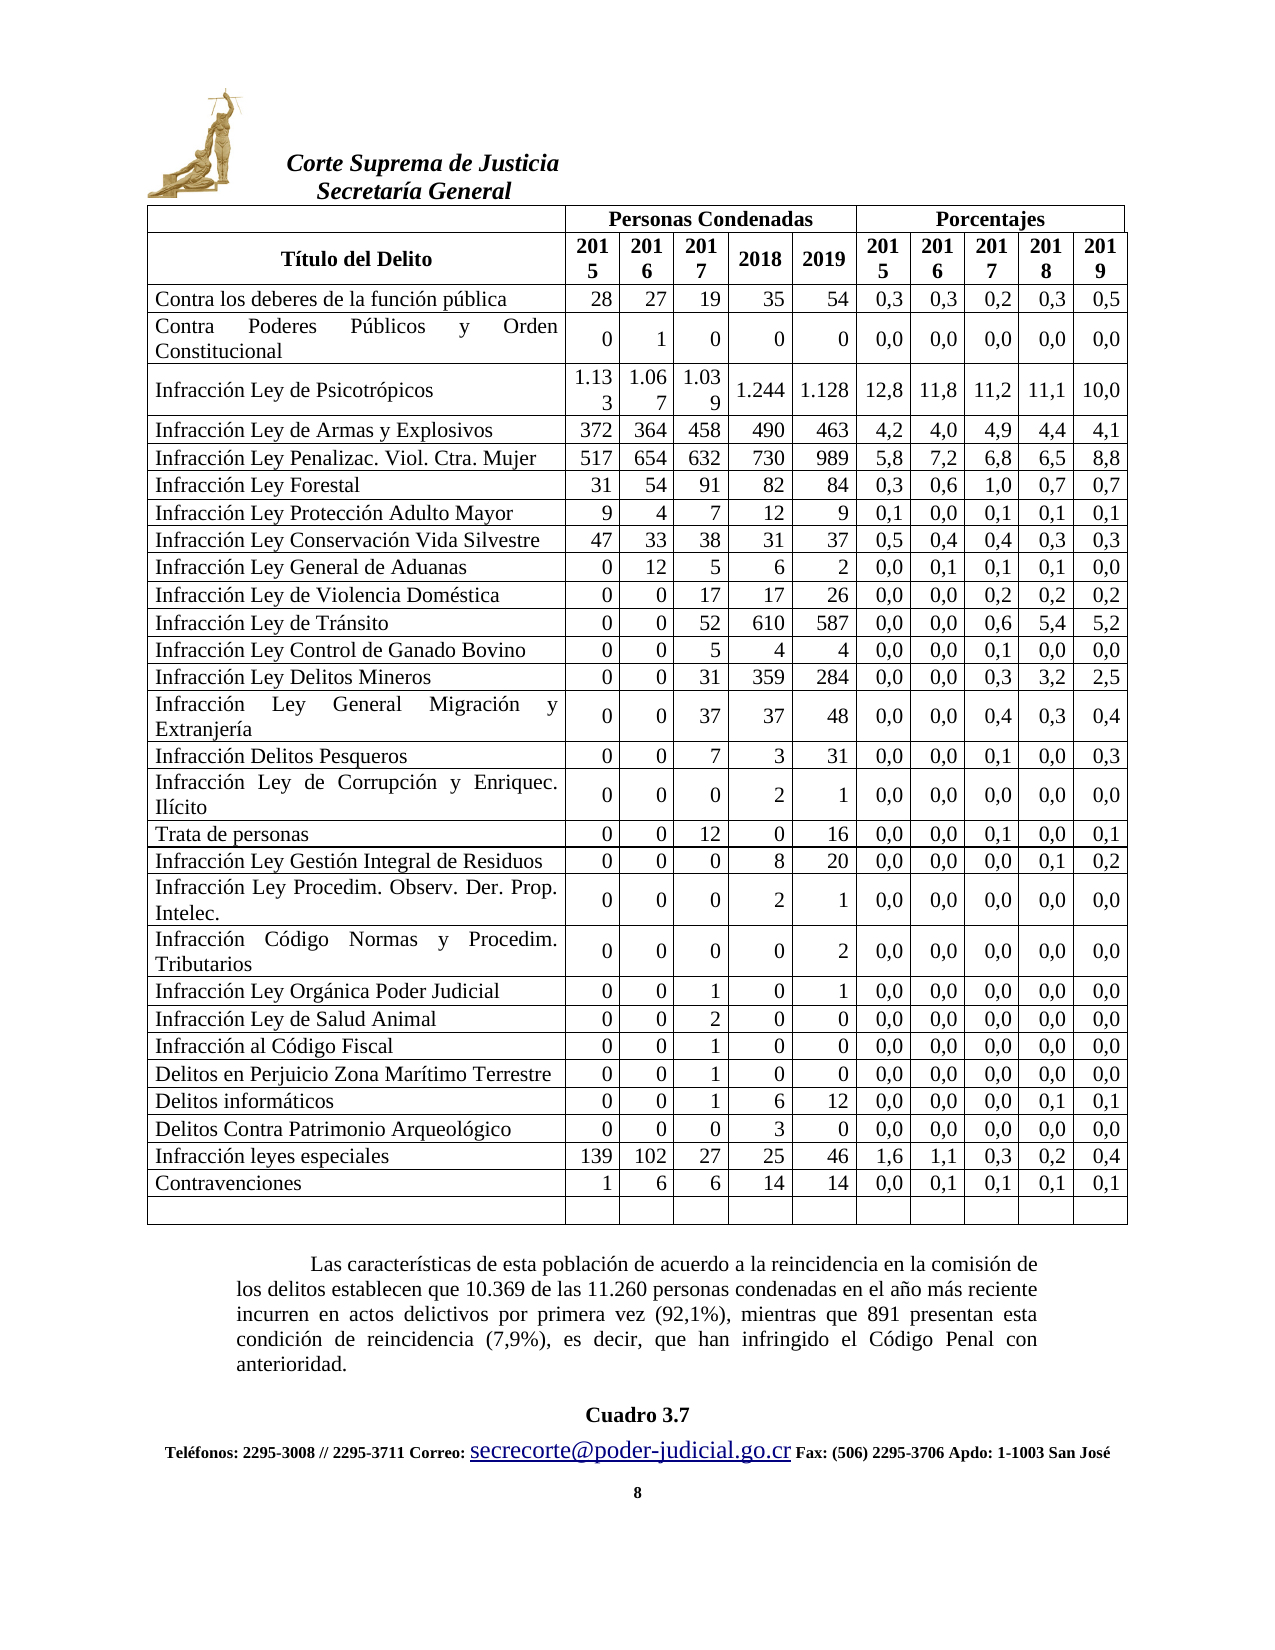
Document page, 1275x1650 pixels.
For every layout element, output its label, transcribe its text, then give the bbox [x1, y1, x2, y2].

table_cell 3 [729, 1115, 792, 1142]
table_cell 2015 [857, 233, 910, 283]
table_cell Infracción Ley de Violencia Doméstica [148, 582, 565, 608]
table_cell 7,2 [911, 444, 964, 470]
table_cell 0,0 [1019, 313, 1073, 363]
table_cell 0 [566, 769, 619, 819]
table_cell 3,2 [1019, 664, 1073, 690]
table_cell 0,0 [1019, 1115, 1073, 1142]
table_cell 0 [620, 848, 673, 873]
table_cell 4,0 [911, 416, 964, 443]
table_cell 0,0 [911, 977, 964, 1005]
table_cell 0,3 [857, 285, 910, 312]
table_cell 0,0 [911, 926, 964, 976]
table_cell 2,5 [1074, 664, 1127, 690]
table_cell 0,1 [1074, 821, 1127, 846]
table_cell 0,0 [911, 664, 964, 690]
table_cell 0,3 [1074, 526, 1127, 552]
table_cell 2 [793, 926, 856, 976]
table_cell 4 [793, 637, 856, 663]
table_cell Infracción Ley de Corrupción y Enriquec. Ilícito [148, 769, 565, 819]
table_cell Infracción Ley Procedim. Observ. Der. Prop. Intelec. [148, 874, 565, 925]
table_cell 0 [620, 664, 673, 690]
table_cell 0,5 [857, 526, 910, 552]
table_cell 0 [566, 977, 619, 1005]
table_cell 0,1 [1019, 500, 1073, 525]
table_cell 0,0 [1074, 769, 1127, 819]
table_cell 0 [620, 637, 673, 663]
table_cell 48 [793, 691, 856, 741]
table_cell 0,2 [1074, 582, 1127, 608]
table_cell 0 [566, 1115, 619, 1142]
table_cell 31 [729, 526, 792, 552]
table_cell 0,1 [965, 500, 1018, 525]
table_cell 0 [674, 926, 728, 976]
table_cell 0 [566, 582, 619, 608]
table_cell Infracción Ley Protección Adulto Mayor [148, 500, 565, 525]
table_cell 0 [674, 874, 728, 925]
table_cell 0 [566, 637, 619, 663]
table_cell 12,8 [857, 364, 910, 415]
table_cell 0,0 [911, 1033, 964, 1058]
table_cell 0 [566, 664, 619, 690]
table_cell 5 [674, 553, 728, 581]
table_cell 4,2 [857, 416, 910, 443]
table_cell 6 [674, 1170, 728, 1196]
table_cell 0,3 [1019, 526, 1073, 552]
table_cell 0,0 [857, 1033, 910, 1058]
table_cell 6 [729, 553, 792, 581]
table_cell 0,0 [1019, 926, 1073, 976]
table_cell Infracción al Código Fiscal [148, 1033, 565, 1058]
table_cell 0,0 [1074, 926, 1127, 976]
table_cell 372 [566, 416, 619, 443]
table_cell 0,0 [1074, 977, 1127, 1005]
table_cell 0,0 [1074, 313, 1127, 363]
table_cell 35 [729, 285, 792, 312]
table_cell 0 [793, 1006, 856, 1032]
table_cell 46 [793, 1143, 856, 1169]
table_cell 0 [729, 1060, 792, 1087]
table_cell 0,0 [857, 664, 910, 690]
table_cell 52 [674, 609, 728, 636]
table_cell 0 [620, 582, 673, 608]
table_cell 2 [793, 553, 856, 581]
table_cell 0,0 [911, 742, 964, 768]
table_cell Contra los deberes de la función pública [148, 285, 565, 312]
table_cell 0,0 [911, 500, 964, 525]
table_cell 0,0 [1074, 1115, 1127, 1142]
table_cell 0,2 [1019, 1143, 1073, 1169]
table_cell 0 [566, 848, 619, 873]
table_cell 1 [674, 1033, 728, 1058]
table_cell 1,6 [857, 1143, 910, 1169]
table_cell 0,0 [857, 742, 910, 768]
table_cell 0 [620, 609, 673, 636]
table_cell 1 [620, 313, 673, 363]
table_cell 31 [793, 742, 856, 768]
table_cell 0,1 [911, 1170, 964, 1196]
table_cell 12 [620, 553, 673, 581]
table_cell 0 [566, 874, 619, 925]
table_cell 0,0 [857, 609, 910, 636]
table_cell 1,0 [965, 471, 1018, 498]
table_cell 0 [620, 1115, 673, 1142]
table_cell 0 [566, 553, 619, 581]
table_cell 0,4 [1074, 1143, 1127, 1169]
table_cell 0,0 [965, 848, 1018, 873]
table_cell 6,5 [1019, 444, 1073, 470]
table_cell 0 [566, 821, 619, 846]
table_cell 11,2 [965, 364, 1018, 415]
table_cell Infracción Ley General Migración y Extranjería [148, 691, 565, 741]
table_cell 28 [566, 285, 619, 312]
table_cell 1 [793, 769, 856, 819]
table_header [148, 206, 565, 232]
table_cell 2 [674, 1006, 728, 1032]
picture [147, 88, 246, 198]
table_cell 4 [729, 637, 792, 663]
table_cell 284 [793, 664, 856, 690]
table_header Personas Condenadas [566, 206, 856, 232]
table_cell 0,0 [857, 769, 910, 819]
table_cell 1.133 [566, 364, 619, 415]
table_cell 16 [793, 821, 856, 846]
table_cell 25 [729, 1143, 792, 1169]
table_cell 0,2 [1019, 582, 1073, 608]
table_cell [674, 1197, 728, 1224]
table_cell Contra Poderes Públicos y Orden Constitucional [148, 313, 565, 363]
table_cell 0,0 [1019, 874, 1073, 925]
table_cell 0,1 [911, 553, 964, 581]
table_cell 0,0 [911, 1088, 964, 1114]
table_cell 364 [620, 416, 673, 443]
table_cell 0,0 [857, 848, 910, 873]
table_cell 14 [793, 1170, 856, 1196]
table_cell 0,0 [1074, 1006, 1127, 1032]
table_cell 0,0 [857, 1006, 910, 1032]
table_cell 0,0 [1019, 742, 1073, 768]
table_cell 0 [674, 1115, 728, 1142]
table_cell 38 [674, 526, 728, 552]
table_cell 0 [620, 742, 673, 768]
table_cell 0 [620, 1060, 673, 1087]
table_cell 0,3 [1074, 742, 1127, 768]
table_cell 0,0 [911, 1060, 964, 1087]
table_cell 0,0 [1019, 1033, 1073, 1058]
table_cell 587 [793, 609, 856, 636]
table_cell 463 [793, 416, 856, 443]
table_cell 0,0 [857, 1115, 910, 1142]
table_cell 0 [729, 821, 792, 846]
table_cell 5,2 [1074, 609, 1127, 636]
table_cell Infracción Ley Gestión Integral de Residuos [148, 848, 565, 873]
table_cell 12 [729, 500, 792, 525]
table_cell Infracción Ley Penalizac. Viol. Ctra. Mujer [148, 444, 565, 470]
table_cell 11,8 [911, 364, 964, 415]
table_cell 27 [620, 285, 673, 312]
table_cell 6 [620, 1170, 673, 1196]
table_cell 0,0 [1019, 1060, 1073, 1087]
table_cell 17 [729, 582, 792, 608]
table_cell 2019 [793, 233, 856, 283]
table_cell 2018 [1019, 233, 1073, 283]
table_cell 654 [620, 444, 673, 470]
table_cell 12 [674, 821, 728, 846]
table_cell 0,4 [965, 526, 1018, 552]
table_cell 0,0 [911, 821, 964, 846]
table_cell [1019, 1197, 1073, 1224]
table_cell 0,0 [911, 691, 964, 741]
table_cell 0,0 [965, 1088, 1018, 1114]
table_cell 10,0 [1074, 364, 1127, 415]
table_cell Delitos Contra Patrimonio Arqueológico [148, 1115, 565, 1142]
table_cell 0,0 [1019, 1006, 1073, 1032]
table_cell 2017 [674, 233, 728, 283]
table_cell 0,0 [1019, 637, 1073, 663]
table_cell 0,7 [1074, 471, 1127, 498]
table_cell 1 [793, 874, 856, 925]
table_cell [965, 1197, 1018, 1224]
table_cell 0,0 [965, 1060, 1018, 1087]
table_cell 0,0 [857, 1088, 910, 1114]
table_cell 0 [729, 1033, 792, 1058]
table_cell 517 [566, 444, 619, 470]
table_cell 0 [620, 1006, 673, 1032]
table_cell 0,3 [911, 285, 964, 312]
table_cell 0,3 [1019, 285, 1073, 312]
table_cell 0,0 [965, 1115, 1018, 1142]
table_cell 0,3 [857, 471, 910, 498]
table_cell 0 [729, 977, 792, 1005]
table_cell 0 [620, 926, 673, 976]
table_cell 1.244 [729, 364, 792, 415]
table_cell 0,0 [965, 874, 1018, 925]
table_cell 54 [793, 285, 856, 312]
table_cell 0,0 [911, 1115, 964, 1142]
table_cell Trata de personas [148, 821, 565, 846]
table_cell 102 [620, 1143, 673, 1169]
table_cell 1 [793, 977, 856, 1005]
table_cell 0,2 [965, 582, 1018, 608]
table_cell 0 [729, 313, 792, 363]
table_cell 4,9 [965, 416, 1018, 443]
table_cell 19 [674, 285, 728, 312]
table_cell 0,1 [857, 500, 910, 525]
table_cell 0,0 [911, 848, 964, 873]
table_cell 490 [729, 416, 792, 443]
table_cell 6,8 [965, 444, 1018, 470]
table_cell 2 [729, 769, 792, 819]
table_cell 0,5 [1074, 285, 1127, 312]
table_cell 0,1 [965, 637, 1018, 663]
table_cell 0,0 [965, 926, 1018, 976]
table_cell 1 [674, 977, 728, 1005]
table_cell 0,1 [1019, 553, 1073, 581]
table_cell Infracción Ley Delitos Mineros [148, 664, 565, 690]
table_cell Infracción Ley de Tránsito [148, 609, 565, 636]
table_cell 0 [566, 742, 619, 768]
table_cell 31 [674, 664, 728, 690]
table_cell 0,1 [1074, 500, 1127, 525]
table_cell 1 [674, 1088, 728, 1114]
table_cell [729, 1197, 792, 1224]
table_cell 2016 [911, 233, 964, 283]
table_cell 0,0 [911, 609, 964, 636]
table_cell 26 [793, 582, 856, 608]
table_cell 0,4 [965, 691, 1018, 741]
table_cell 0 [793, 1033, 856, 1058]
table_cell 8,8 [1074, 444, 1127, 470]
table_cell Infracción leyes especiales [148, 1143, 565, 1169]
table_cell [566, 1197, 619, 1224]
text Las características de esta población de acuerdo a la reincidencia en la comisión de los delitos establecen que 10.369 de las 11.260 personas condenadas en el año más reciente incurren en actos delictivos por primera vez (92,1%), mientras que 891 presentan esta condición de reincidencia (7,9%), es decir, que han infringido el Código Penal con anterioridad. [236, 1251, 1039, 1377]
table_cell 6 [729, 1088, 792, 1114]
table_cell 0 [620, 821, 673, 846]
table_cell 1.067 [620, 364, 673, 415]
table_cell 0,0 [911, 874, 964, 925]
table_cell 0,3 [965, 664, 1018, 690]
table_cell 0,0 [857, 313, 910, 363]
table_cell 0,0 [1074, 553, 1127, 581]
table_cell 0,1 [965, 821, 1018, 846]
table_cell 4,1 [1074, 416, 1127, 443]
table_cell 0,1 [1019, 848, 1073, 873]
table_cell 0,0 [857, 1170, 910, 1196]
table_cell 5,4 [1019, 609, 1073, 636]
table_cell Infracción Código Normas y Procedim. Tributarios [148, 926, 565, 976]
table_cell Infracción Ley de Psicotrópicos [148, 364, 565, 415]
table_cell 2 [729, 874, 792, 925]
table_cell 0 [674, 769, 728, 819]
table_cell 2017 [965, 233, 1018, 283]
table_cell 20 [793, 848, 856, 873]
table_cell 0 [566, 926, 619, 976]
table_cell 1.039 [674, 364, 728, 415]
table_cell 82 [729, 471, 792, 498]
table_cell 0 [620, 691, 673, 741]
table_cell 0,4 [911, 526, 964, 552]
table_cell 0,0 [911, 1006, 964, 1032]
table_cell 0,0 [965, 1033, 1018, 1058]
table_cell Infracción Delitos Pesqueros [148, 742, 565, 768]
table_cell 0 [620, 1033, 673, 1058]
table_cell 37 [793, 526, 856, 552]
table_cell 0 [620, 1088, 673, 1114]
table_cell Delitos informáticos [148, 1088, 565, 1114]
table_cell 54 [620, 471, 673, 498]
table_cell 0,0 [857, 637, 910, 663]
table_cell 0,1 [1019, 1088, 1073, 1114]
table_cell 91 [674, 471, 728, 498]
table_cell [1074, 1197, 1127, 1224]
table_cell [857, 1197, 910, 1224]
table_cell 0 [729, 926, 792, 976]
table_cell 0 [566, 1006, 619, 1032]
table_cell 4 [620, 500, 673, 525]
table_cell 0 [566, 609, 619, 636]
table_cell 0 [793, 313, 856, 363]
table_cell 27 [674, 1143, 728, 1169]
table_cell 2018 [729, 233, 792, 283]
table_cell 0,0 [911, 313, 964, 363]
table_cell 458 [674, 416, 728, 443]
table_cell 1 [674, 1060, 728, 1087]
table_cell 0 [793, 1115, 856, 1142]
table_cell 0,0 [965, 313, 1018, 363]
table_cell 0 [620, 769, 673, 819]
table_cell 730 [729, 444, 792, 470]
table_cell 632 [674, 444, 728, 470]
table_cell 33 [620, 526, 673, 552]
table_cell Infracción Ley Forestal [148, 471, 565, 498]
table_cell 3 [729, 742, 792, 768]
table_cell 0,1 [1019, 1170, 1073, 1196]
table_cell 0,0 [911, 582, 964, 608]
table_cell 359 [729, 664, 792, 690]
table_cell 0,2 [965, 285, 1018, 312]
table_cell [793, 1197, 856, 1224]
table_cell 0,0 [1074, 874, 1127, 925]
table_cell 0,0 [1074, 1033, 1127, 1058]
table_cell 0,1 [1074, 1088, 1127, 1114]
table_cell 0,0 [1019, 769, 1073, 819]
table_cell 139 [566, 1143, 619, 1169]
table_cell 989 [793, 444, 856, 470]
table_cell 0,1 [965, 1170, 1018, 1196]
table_cell 0,0 [911, 637, 964, 663]
table_cell 37 [674, 691, 728, 741]
table_cell 0,1 [1074, 1170, 1127, 1196]
table_cell [620, 1197, 673, 1224]
table_cell 12 [793, 1088, 856, 1114]
table_cell 0 [566, 1060, 619, 1087]
table_cell 0 [566, 313, 619, 363]
table_cell 17 [674, 582, 728, 608]
table_cell 0,2 [1074, 848, 1127, 873]
table_cell 0,0 [1074, 1060, 1127, 1087]
table_cell 1,1 [911, 1143, 964, 1169]
table_cell 1 [566, 1170, 619, 1196]
table_cell 47 [566, 526, 619, 552]
table_cell 0,0 [965, 769, 1018, 819]
table_cell 0 [729, 1006, 792, 1032]
table_cell 7 [674, 742, 728, 768]
table_cell [148, 1197, 565, 1224]
table_cell 0,0 [1019, 977, 1073, 1005]
table_cell 37 [729, 691, 792, 741]
table_cell 0,0 [1019, 821, 1073, 846]
table_cell Contravenciones [148, 1170, 565, 1196]
table_cell 0,0 [857, 582, 910, 608]
table_header Porcentajes [857, 206, 1124, 232]
table_cell Infracción Ley General de Aduanas [148, 553, 565, 581]
table_cell 14 [729, 1170, 792, 1196]
table_cell Infracción Ley Orgánica Poder Judicial [148, 977, 565, 1005]
table_cell 0,0 [857, 1060, 910, 1087]
table_cell 0 [566, 1033, 619, 1058]
table_cell Infracción Ley de Armas y Explosivos [148, 416, 565, 443]
table_cell 8 [729, 848, 792, 873]
table_cell 0,4 [1074, 691, 1127, 741]
table_cell 0,0 [965, 977, 1018, 1005]
table_cell [911, 1197, 964, 1224]
table_cell 5,8 [857, 444, 910, 470]
table_cell 0,6 [965, 609, 1018, 636]
table_cell 0,0 [857, 821, 910, 846]
table_cell 0 [793, 1060, 856, 1087]
table_cell 4,4 [1019, 416, 1073, 443]
table_cell 0,1 [965, 742, 1018, 768]
table_cell 0,0 [857, 874, 910, 925]
table_cell 11,1 [1019, 364, 1073, 415]
table_cell 0,3 [965, 1143, 1018, 1169]
table_cell 0,0 [911, 769, 964, 819]
table_cell 9 [793, 500, 856, 525]
table_cell 0,7 [1019, 471, 1073, 498]
table_cell 0 [566, 1088, 619, 1114]
table_cell 0 [674, 848, 728, 873]
table_cell 610 [729, 609, 792, 636]
table_cell 84 [793, 471, 856, 498]
table_cell Título del Delito [148, 233, 565, 283]
table_cell 31 [566, 471, 619, 498]
table_cell 0,1 [965, 553, 1018, 581]
table_cell 9 [566, 500, 619, 525]
table_cell 0,0 [857, 553, 910, 581]
table_cell 0 [674, 313, 728, 363]
table_cell Infracción Ley Conservación Vida Silvestre [148, 526, 565, 552]
table_cell 0,0 [1074, 637, 1127, 663]
table_cell 0,6 [911, 471, 964, 498]
table_cell 0,3 [1019, 691, 1073, 741]
table_cell 0 [566, 691, 619, 741]
table_cell 0,0 [965, 1006, 1018, 1032]
table_cell 5 [674, 637, 728, 663]
table_cell 2016 [620, 233, 673, 283]
table_cell 0,0 [857, 691, 910, 741]
table_cell 2015 [566, 233, 619, 283]
table_cell Delitos en Perjuicio Zona Marítimo Terrestre [148, 1060, 565, 1087]
table_cell 0,0 [857, 977, 910, 1005]
table_cell 1.128 [793, 364, 856, 415]
table_cell 0 [620, 874, 673, 925]
text Cuadro 3.7 [148, 1402, 1127, 1427]
table_cell 0,0 [857, 926, 910, 976]
table_cell Infracción Ley de Salud Animal [148, 1006, 565, 1032]
table_cell 0 [620, 977, 673, 1005]
table_cell 7 [674, 500, 728, 525]
table_cell 2019 [1074, 233, 1127, 283]
table_cell Infracción Ley Control de Ganado Bovino [148, 637, 565, 663]
